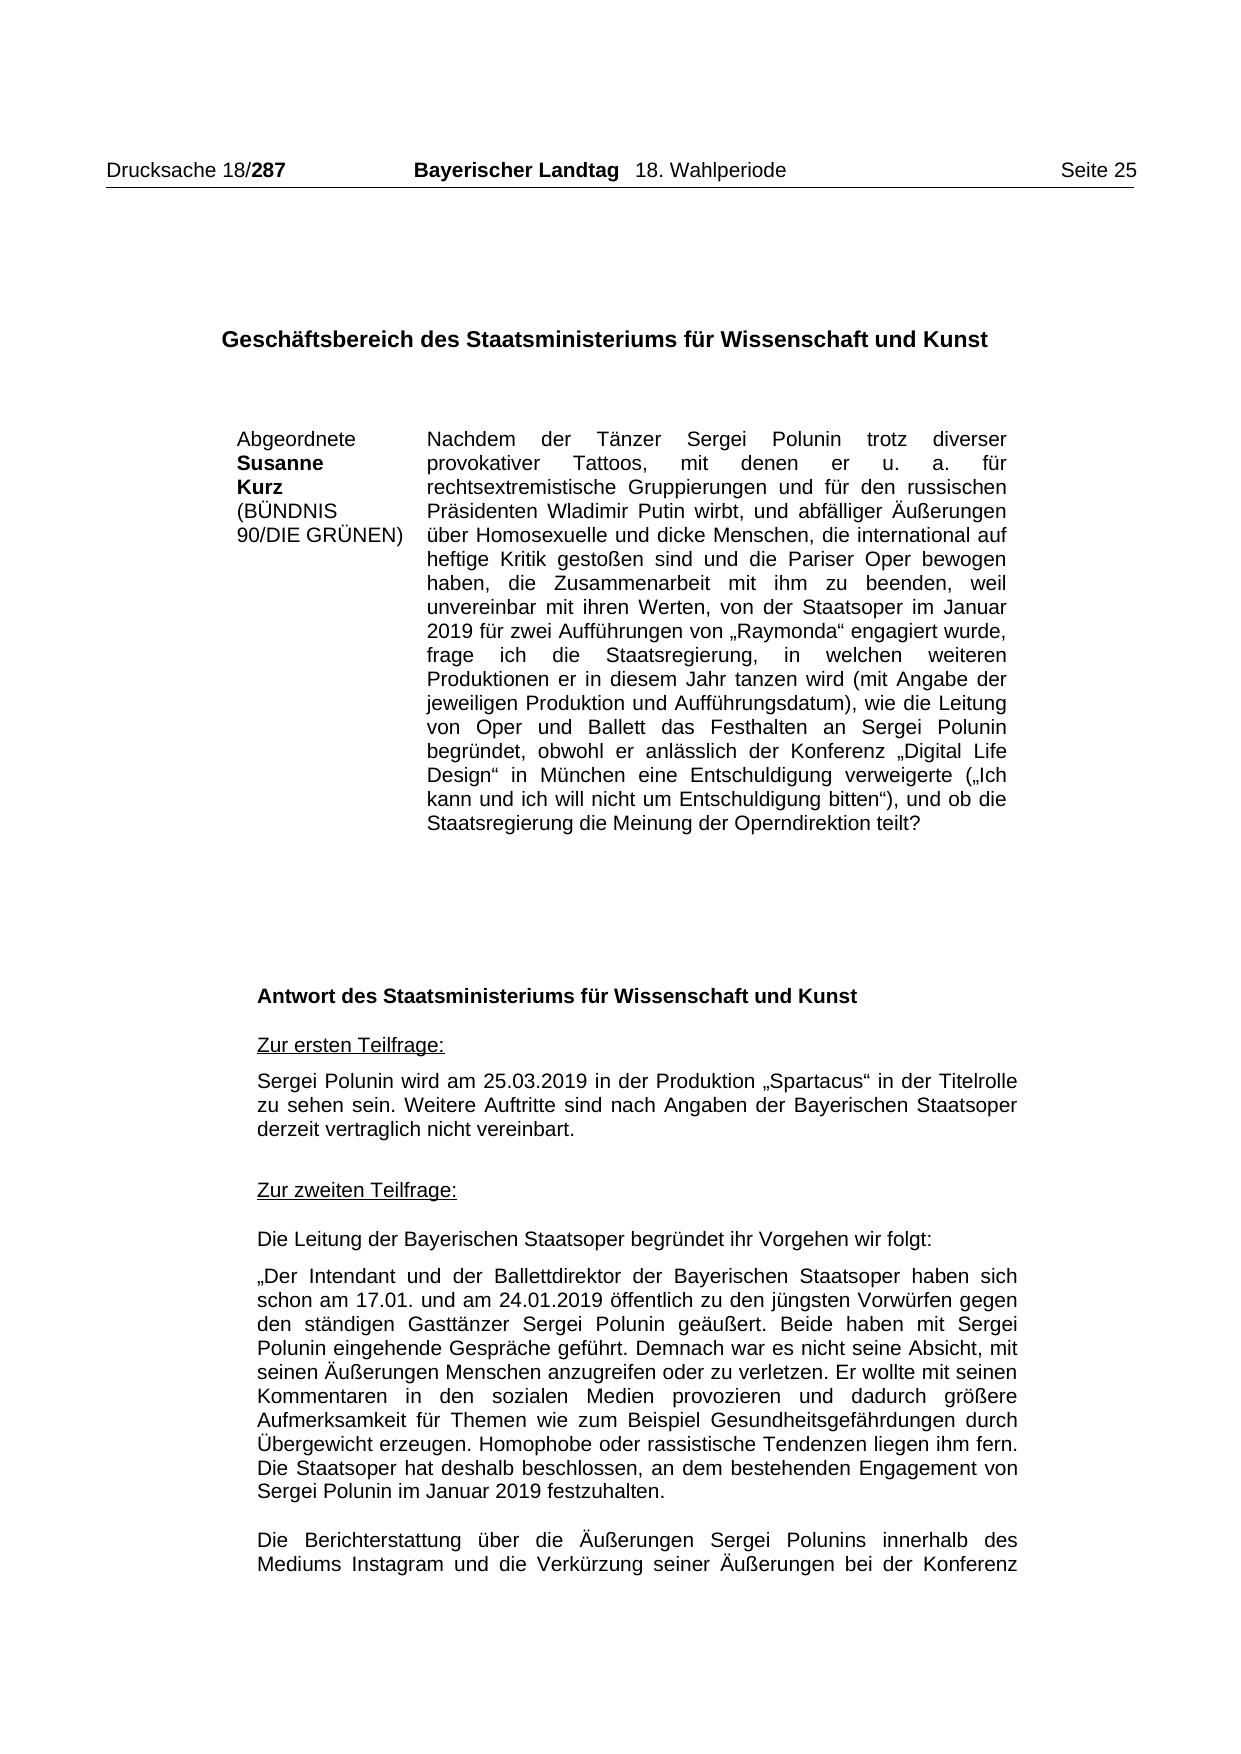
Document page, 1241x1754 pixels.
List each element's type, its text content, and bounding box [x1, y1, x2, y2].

text Antwort des Staatsministeriums für Wissenschaft und Kunst [257, 983, 1019, 1007]
text Zur zweiten Teilfrage: [257, 1178, 1019, 1202]
table_header Nachdem der Tänzer Sergei Polunin trotz diverser provokativer Tattoos, mit denen er u. a. für rechtsextremistische Gruppierungen und für den russischen Präsidenten Wladimir Putin wirbt, und abfälliger Äußerungen über Homosexuelle und dicke Menschen, die international auf heftige Kritik gestoßen sind und die Pariser Oper bewogen haben, die Zusammenarbeit mit ihm zu beenden, weil unvereinbar mit ihren Werten, von der Staatsoper im Januar 2019 für zwei Aufführungen von „Raymonda“ engagiert wurde, frage ich die Staatsregierung, in welchen weiteren Produktionen er in diesem Jahr tanzen wird (mit Angabe der jeweiligen Produktion und Aufführungsdatum), wie die Leitung von Oper und Ballett das Festhalten an Sergei Polunin begründet, obwohl er anlässlich der Konferenz „Digital Life Design“ in München eine Entschuldigung verweigerte („Ich kann und ich will nicht um Entschuldigung bitten“), und ob die Staatsregierung die Meinung der Operndirektion teilt? [415, 352, 1019, 933]
text Sergei Polunin wird am 25.03.2019 in der Produktion „Spartacus“ in der Titelrolle zu sehen sein. Weitere Auftritte sind nach Angaben der Bayerischen Staatsoper derzeit vertraglich nicht vereinbart. [257, 1069, 1019, 1141]
table_header Abgeordnete Susanne Kurz (BÜNDNIS 90/DIE GRÜNEN) [225, 352, 415, 933]
text Geschäftsbereich des Staatsministeriums für Wissenschaft und Kunst [221, 326, 1019, 352]
text Zur ersten Teilfrage: [257, 1032, 1019, 1056]
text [257, 1528, 1019, 1576]
text „Der Intendant und der Ballettdirektor der Bayerischen Staatsoper haben sich schon am 17.01. und am 24.01.2019 öffentlich zu den jüngsten Vorwürfen gegen den ständigen Gasttänzer Sergei Polunin geäußert. Beide haben mit Sergei Polunin eingehende Gespräche geführt. Demnach war es nicht seine Absicht, mit seinen Äußerungen Menschen anzugreifen oder zu verletzen. Er wollte mit seinen Kommentaren in den sozialen Medien provozieren und dadurch größere Aufmerksamkeit für Themen wie zum Beispiel Gesundheitsgefährdungen durch Übergewicht erzeugen. Homophobe oder rassistische Tendenzen liegen ihm fern. Die Staatsoper hat deshalb beschlossen, an dem bestehenden Engagement von Sergei Polunin im Januar 2019 festzuhalten. [257, 1264, 1019, 1503]
text Die Leitung der Bayerischen Staatsoper begründet ihr Vorgehen wir folgt: [257, 1227, 1019, 1251]
